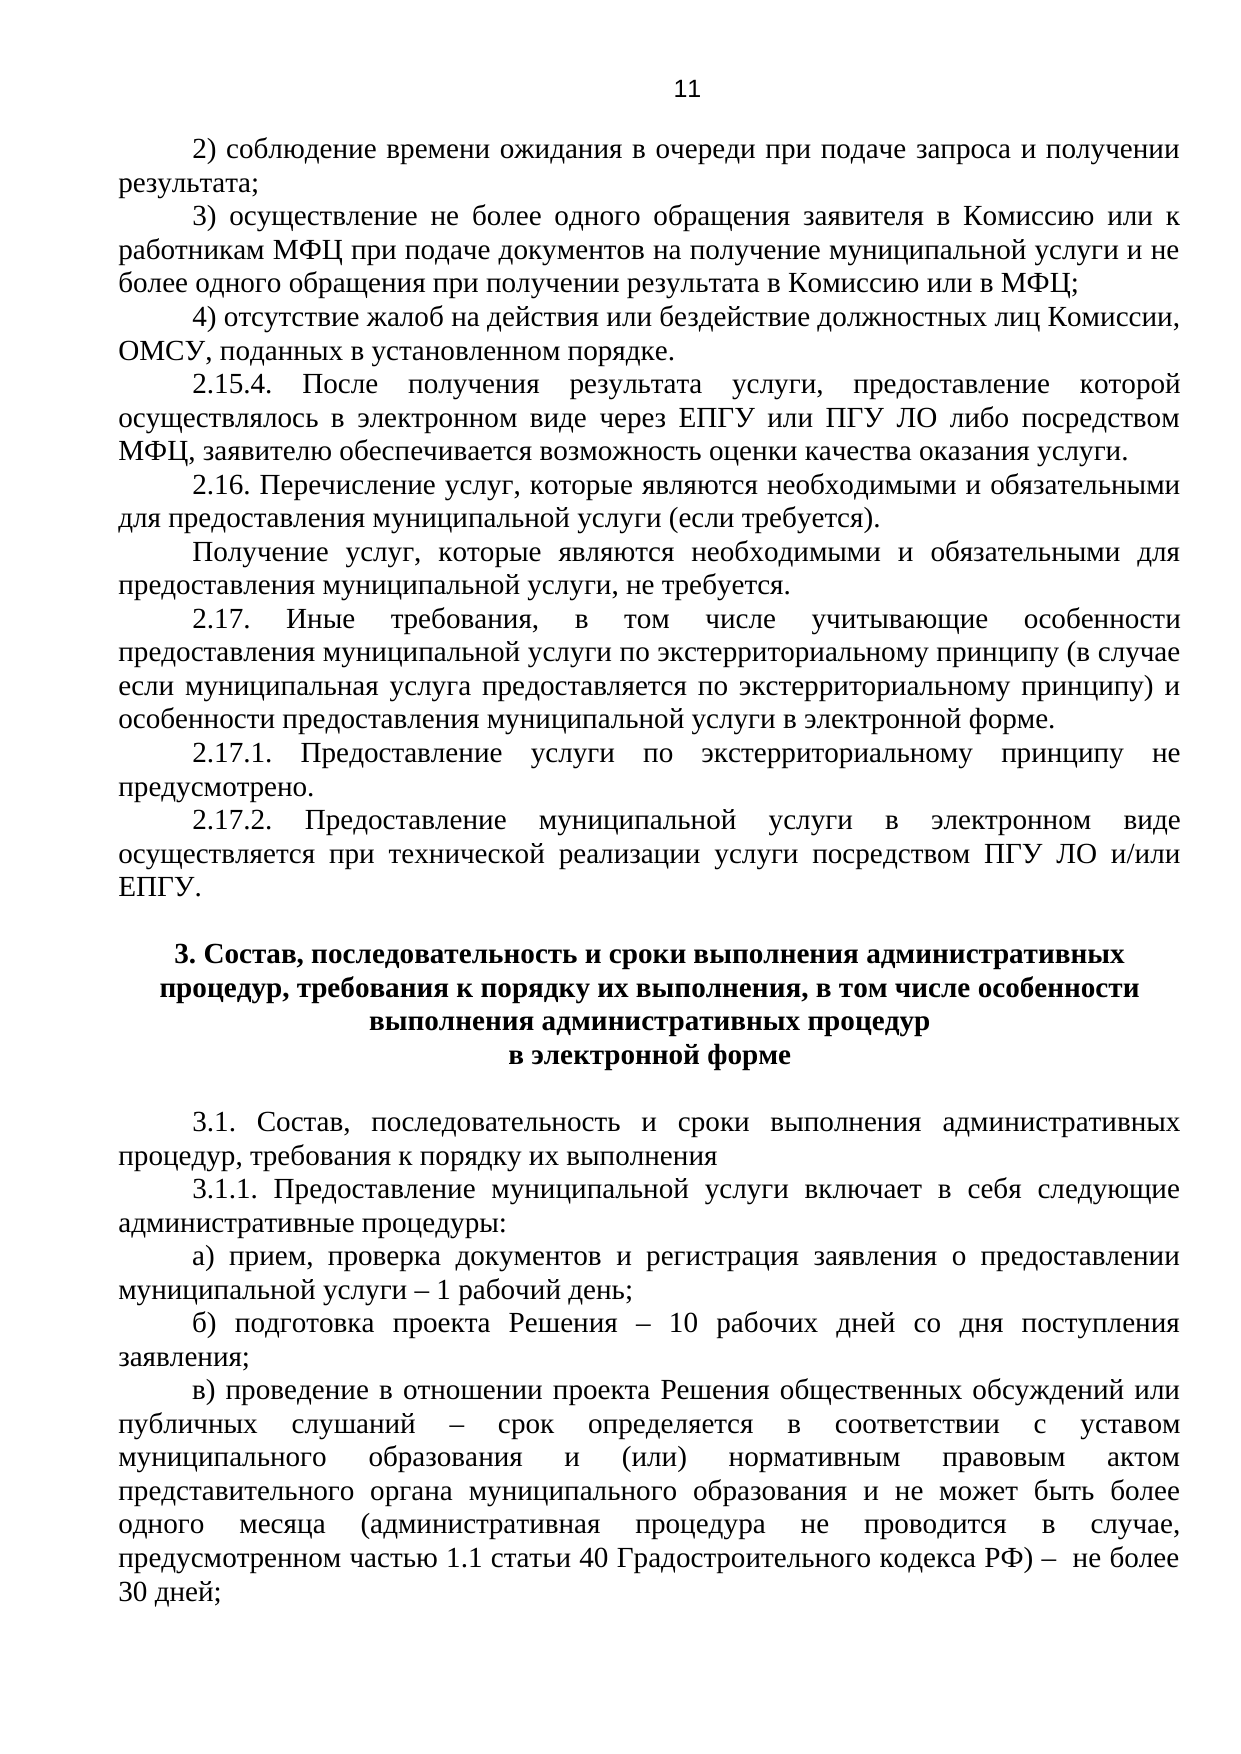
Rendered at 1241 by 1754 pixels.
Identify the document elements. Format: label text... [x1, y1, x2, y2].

text 3.1.1. Предоставление муниципальной услуги включает в себя следующие административные процедуры: [118, 1171, 1181, 1238]
text Получение услуг, которые являются необходимыми и обязательными для предоставления муниципальной услуги, не требуется. [118, 534, 1181, 601]
text 2.17. Иные требования, в том числе учитывающие особенности предоставления муниципальной услуги по экстерриториальному принципу (в случае если муниципальная услуга предоставляется по экстерриториальному принципу) и особенности предоставления муниципальной услуги в электронной форме. [118, 601, 1181, 735]
text 2.17.2. Предоставление муниципальной услуги в электронном виде осуществляется при технической реализации услуги посредством ПГУ ЛО и/или ЕПГУ. [118, 802, 1181, 903]
text 3.1. Состав, последовательность и сроки выполнения административных процедур, требования к порядку их выполнения [118, 1104, 1181, 1171]
text в электронной форме [118, 1037, 1181, 1071]
text 4) отсутствие жалоб на действия или бездействие должностных лиц Комиссии, ОМСУ, поданных в установленном порядке. [118, 299, 1181, 366]
text 3) осуществление не более одного обращения заявителя в Комиссию или к работникам МФЦ при подаче документов на получение муниципальной услуги и не более одного обращения при получении результата в Комиссию или в МФЦ; [118, 198, 1181, 299]
text а) прием, проверка документов и регистрация заявления о предоставлении муниципальной услуги – 1 рабочий день; [118, 1238, 1181, 1305]
text 2.16. Перечисление услуг, которые являются необходимыми и обязательными для предоставления муниципальной услуги (если требуется). [118, 467, 1181, 534]
text 2.15.4. После получения результата услуги, предоставление которой осуществлялось в электронном виде через ЕПГУ или ПГУ ЛО либо посредством МФЦ, заявителю обеспечивается возможность оценки качества оказания услуги. [118, 366, 1181, 467]
text 2) соблюдение времени ожидания в очереди при подаче запроса и получении результата; [118, 131, 1181, 198]
text б) подготовка проекта Решения – 10 рабочих дней со дня поступления заявления; [118, 1305, 1181, 1372]
text 3. Состав, последовательность и сроки выполнения административных процедур, требования к порядку их выполнения, в том числе особенности выполнения административных процедур [118, 936, 1181, 1037]
text 2.17.1. Предоставление услуги по экстерриториальному принципу не предусмотрено. [118, 735, 1181, 802]
text в) проведение в отношении проекта Решения общественных обсуждений или публичных слушаний – срок определяется в соответствии с уставом муниципального образования и (или) нормативным правовым актом представительного органа муниципального образования и не может быть более одного месяца (административная процедура не проводится в случае, предусмотренном частью 1.1 статьи 40 Градостроительного кодекса РФ) – не более 30 дней; [118, 1372, 1181, 1607]
